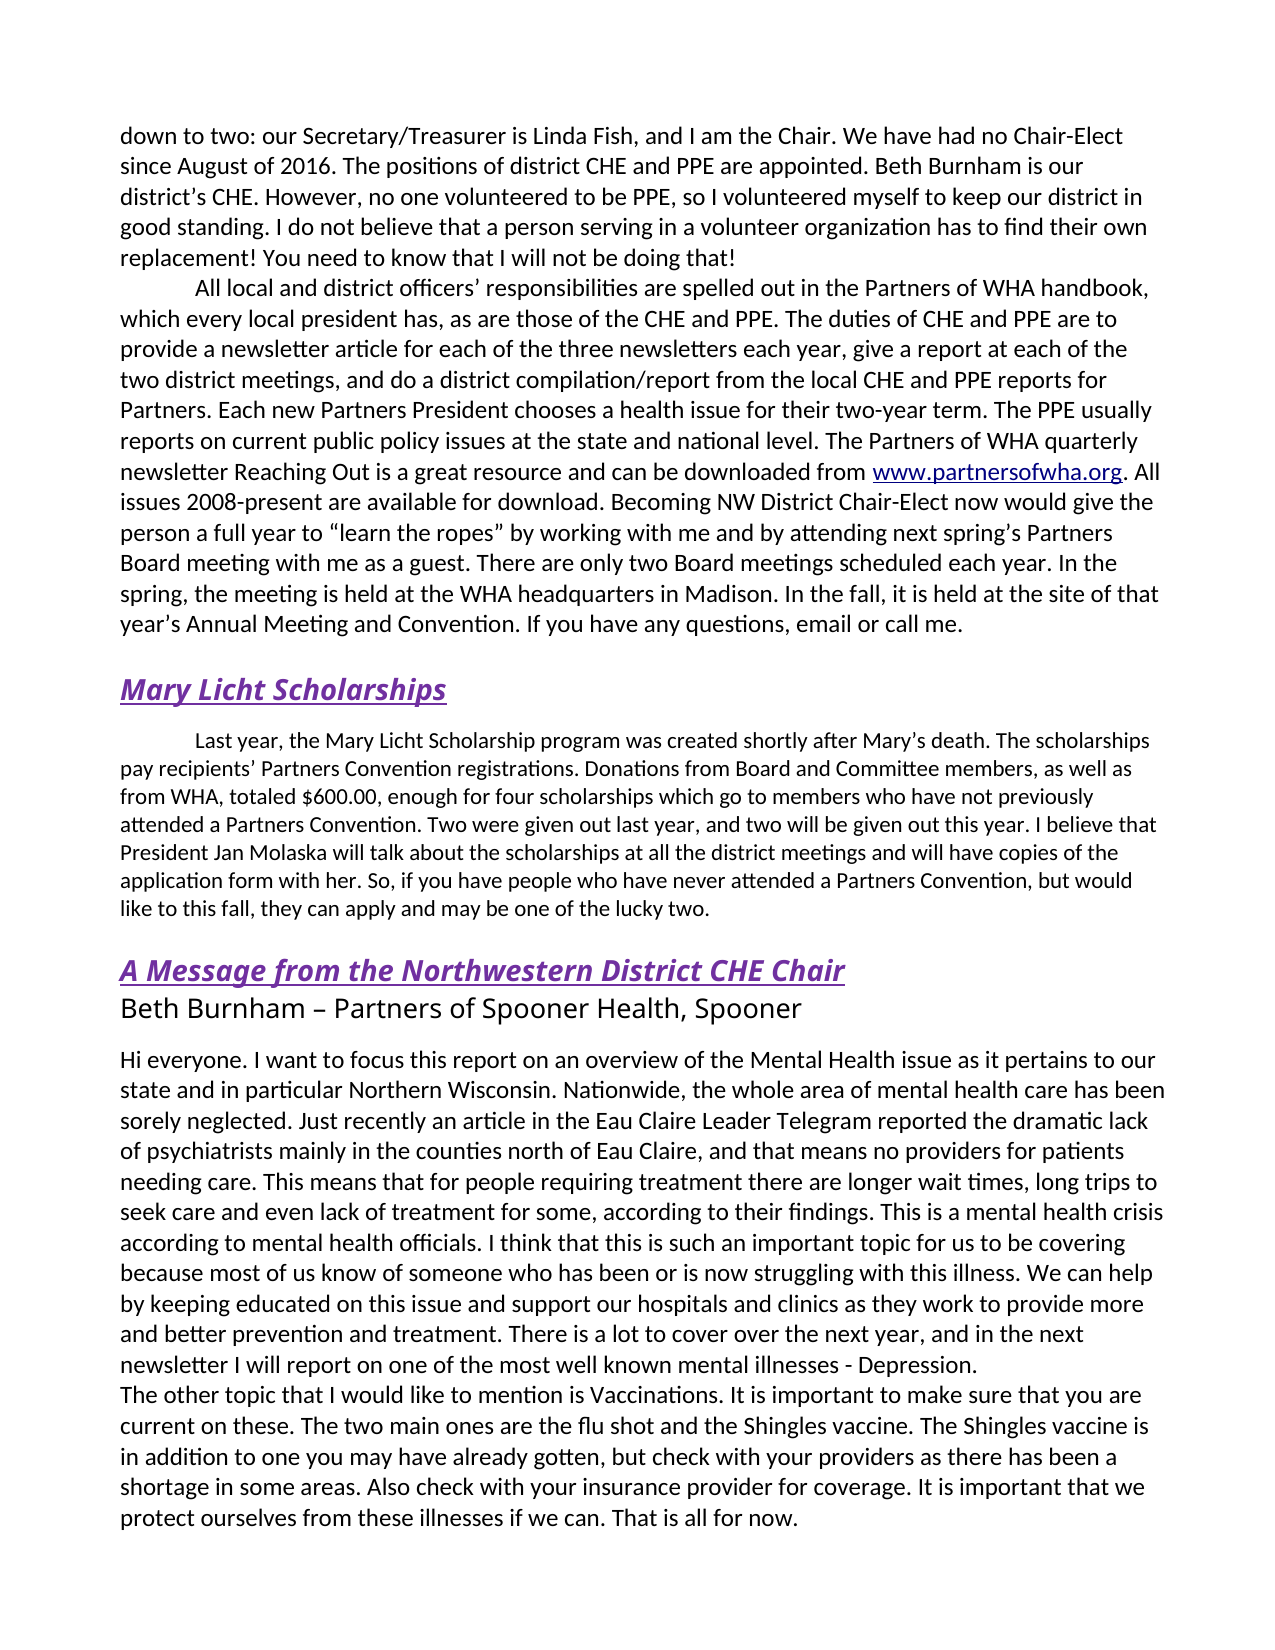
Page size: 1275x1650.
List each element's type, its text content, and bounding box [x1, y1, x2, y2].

text All local and district officers’ responsibilities are spelled out in the Partners of WHA handbook, which every local president has, as are those of the CHE and PPE. The duties of CHE and PPE are to provide a newsletter article for each of the three newsletters each year, give a report at each of the two district meetings, and do a district compilation/report from the local CHE and PPE reports for Partners. Each new Partners President chooses a health issue for their two-year term. The PPE usually reports on current public policy issues at the state and national level. The Partners of WHA quarterly newsletter Reaching Out is a great resource and can be downloaded from www.partnersofwha.org. All issues 2008-present are available for download. Becoming NW District Chair-Elect now would give the person a full year to “learn the ropes” by working with me and by attending next spring’s Partners Board meeting with me as a guest. There are only two Board meetings scheduled each year. In the spring, the meeting is held at the WHA headquarters in Madison. In the fall, it is held at the site of that year’s Annual Meeting and Convention. If you have any questions, email or call me. [120, 273, 1170, 639]
text Mary Licht Scholarships [120, 669, 1170, 709]
text A Message from the Northwestern District CHE Chair [120, 950, 1170, 990]
text Beth Burnham – Partners of Spooner Health, Spooner [120, 990, 1170, 1027]
text The other topic that I would like to mention is Vaccinations. It is important to make sure that you are current on these. The two main ones are the flu shot and the Shingles vaccine. The Shingles vaccine is in addition to one you may have already gotten, but check with your providers as there has been a shortage in some areas. Also check with your insurance provider for coverage. It is important that we protect ourselves from these illnesses if we can. That is all for now. [120, 1380, 1170, 1532]
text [120, 120, 1170, 273]
text Last year, the Mary Licht Scholarship program was created shortly after Mary’s death. The scholarships pay recipients’ Partners Convention registrations. Donations from Board and Committee members, as well as from WHA, totaled $600.00, enough for four scholarships which go to members who have not previously attended a Partners Convention. Two were given out last year, and two will be given out this year. I believe that President Jan Molaska will talk about the scholarships at all the district meetings and will have copies of the application form with her. So, if you have people who have never attended a Partners Convention, but would like to this fall, they can apply and may be one of the lucky two. [120, 726, 1170, 922]
text Hi everyone. I want to focus this report on an overview of the Mental Health issue as it pertains to our state and in particular Northern Wisconsin. Nationwide, the whole area of mental health care has been sorely neglected. Just recently an article in the Eau Claire Leader Telegram reported the dramatic lack of psychiatrists mainly in the counties north of Eau Claire, and that means no providers for patients needing care. This means that for people requiring treatment there are longer wait times, long trips to seek care and even lack of treatment for some, according to their findings. This is a mental health crisis according to mental health officials. I think that this is such an important topic for us to be covering because most of us know of someone who has been or is now struggling with this illness. We can help by keeping educated on this issue and support our hospitals and clinics as they work to provide more and better prevention and treatment. There is a lot to cover over the next year, and in the next newsletter I will report on one of the most well known mental illnesses - Depression. [120, 1044, 1170, 1380]
